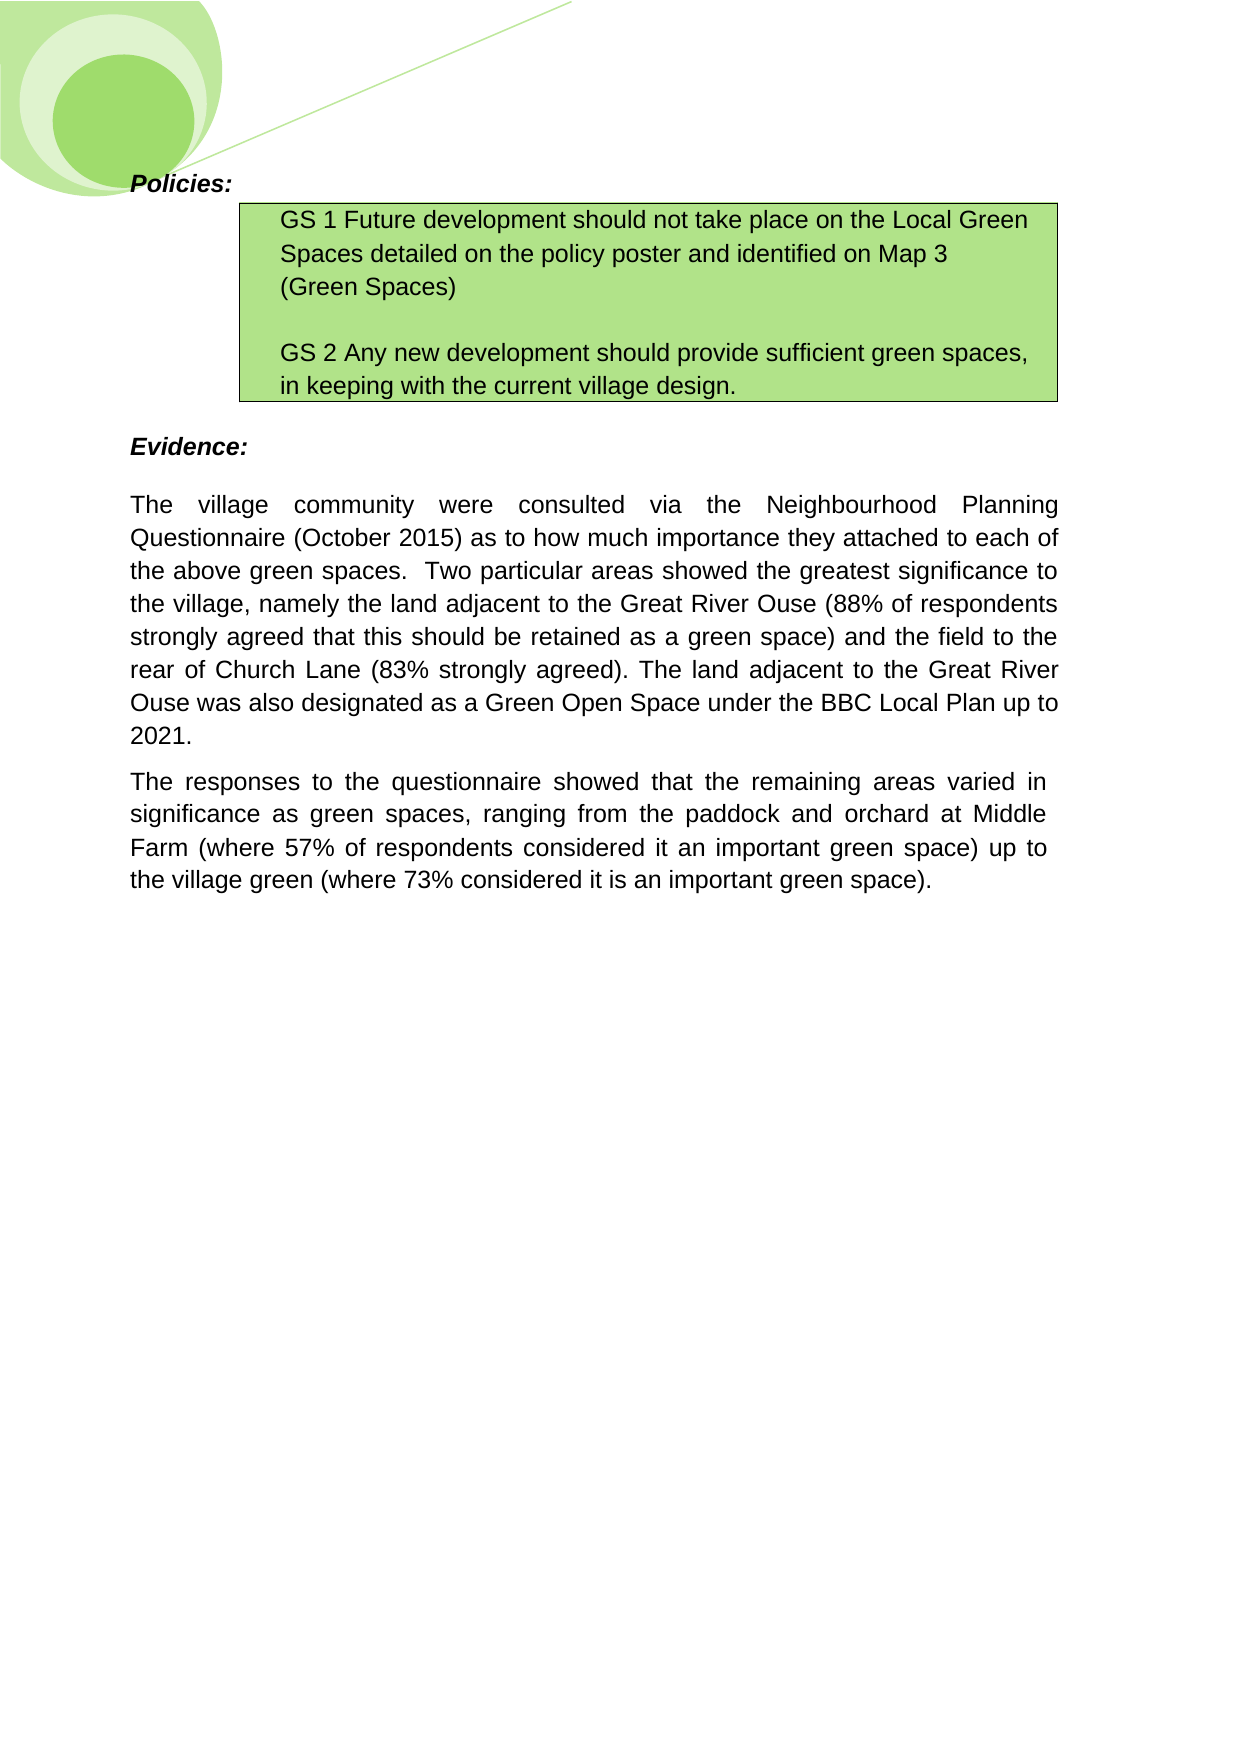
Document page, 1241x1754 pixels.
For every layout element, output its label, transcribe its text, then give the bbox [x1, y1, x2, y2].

list GS 2 Any new development should provide sufficient green spaces, in keeping with the current village design. [240, 334, 1057, 401]
text The village community were consulted via the Neighbourhood Planning Questionnaire (October 2015) as to how much importance they attached to each of the above green spaces. Two particular areas showed the greatest significance to the village, namely the land adjacent to the Great River Ouse (88% of respondents strongly agreed that this should be retained as a green space) and the field to the rear of Church Lane (83% strongly agreed). The land adjacent to the Great River Ouse was also designated as a Green Open Space under the BBC Local Plan up to 2021. [130, 490, 1060, 750]
text The responses to the questionnaire showed that the remaining areas varied in significance as green spaces, ranging from the paddock and orchard at Middle Farm (where 57% of respondents considered it an important green space) up to the village green (where 73% considered it is an important green space). [130, 766, 1048, 894]
text Evidence: [130, 432, 1060, 461]
list GS 1 Future development should not take place on the Local Green Spaces detailed on the policy poster and identified on Map 3 (Green Spaces) [240, 204, 1057, 333]
list Policies: [130, 169, 1048, 198]
